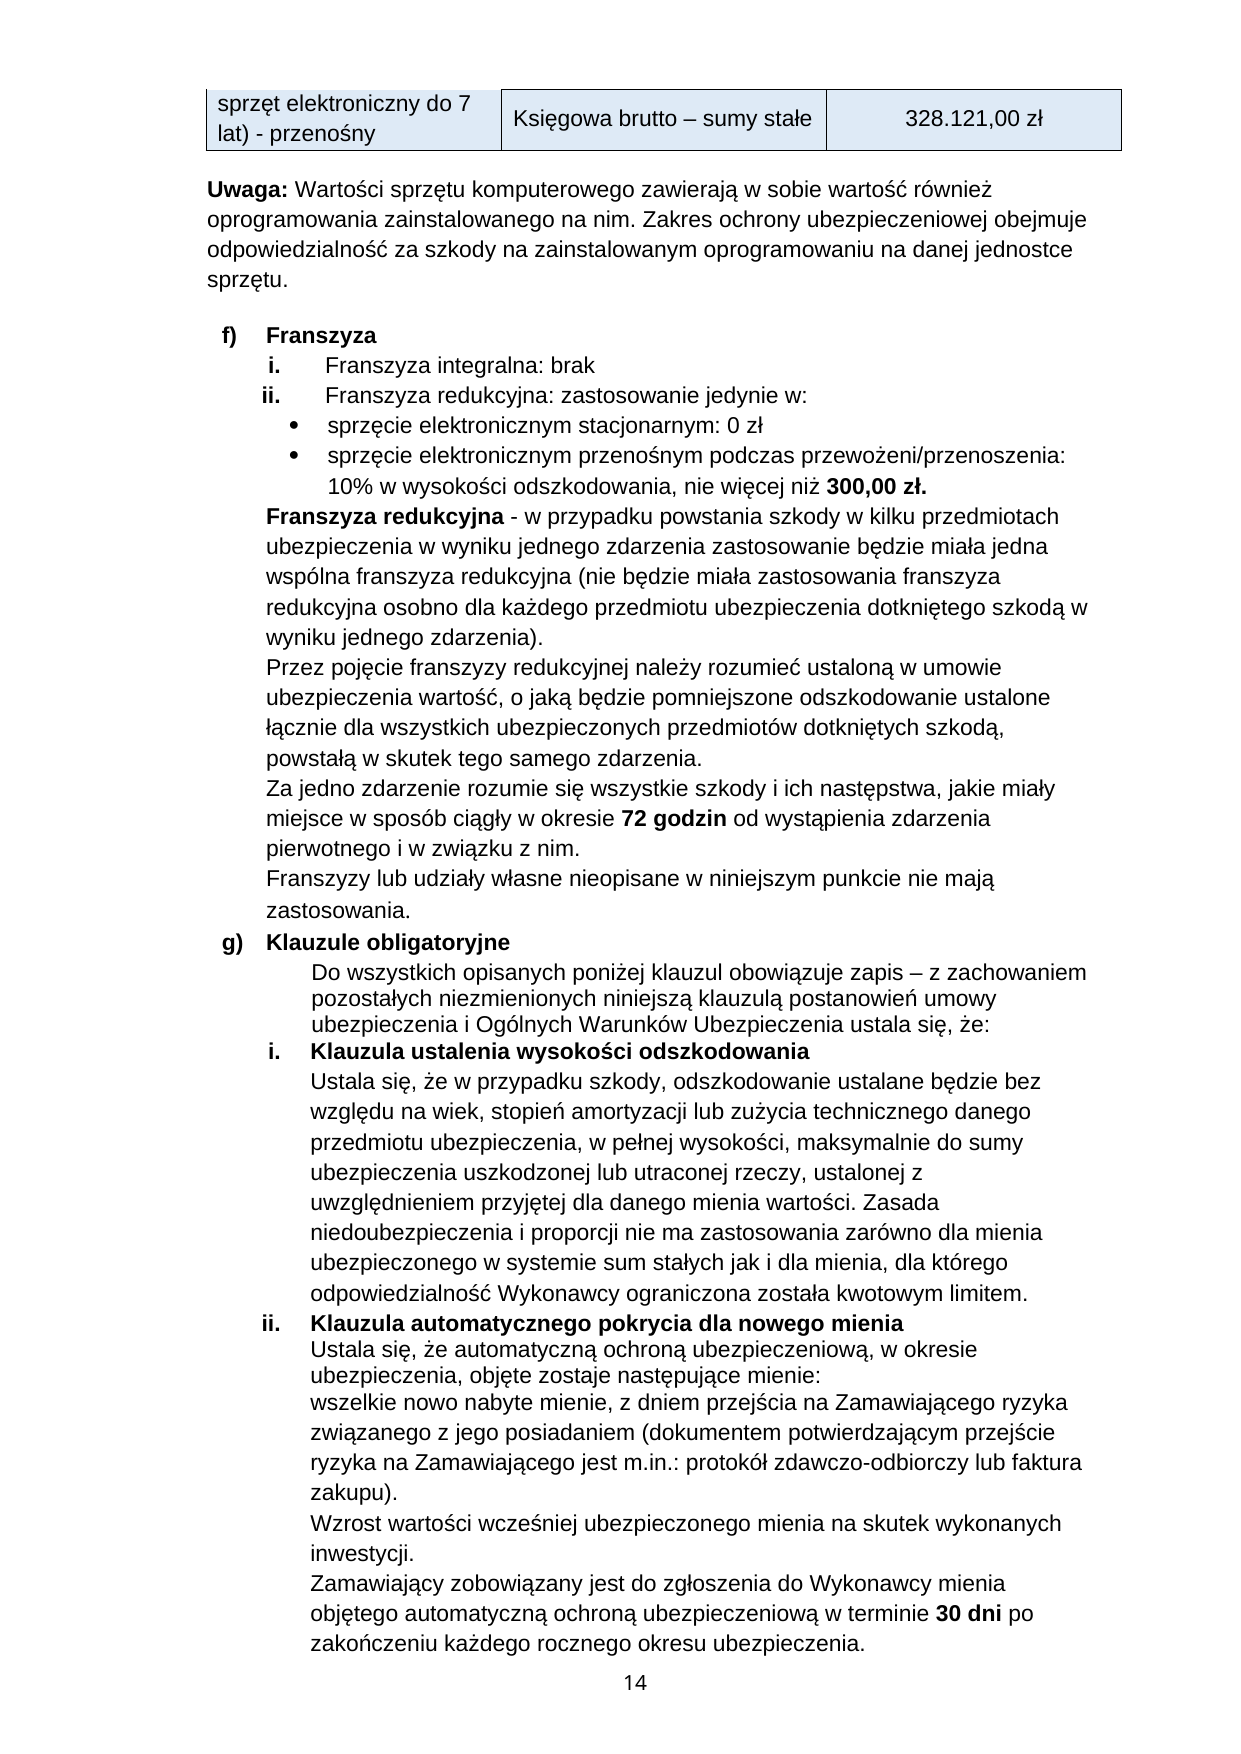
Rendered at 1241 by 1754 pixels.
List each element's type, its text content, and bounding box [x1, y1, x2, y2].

text Przez pojęcie franszyzy redukcyjnej należy rozumieć ustaloną w umowie ubezpieczenia wartość, o jaką będzie pomniejszone odszkodowanie ustalone łącznie dla wszystkich ubezpieczonych przedmiotów dotkniętych szkodą, powstałą w skutek tego samego zdarzenia. [266, 654, 1092, 771]
subtitle sprzęcie elektronicznym stacjonarnym: 0 zł [290, 412, 1092, 439]
text wszelkie nowo nabyte mienie, z dniem przejścia na Zamawiającego ryzyka związanego z jego posiadaniem (dokumentem potwierdzającym przejście ryzyka na Zamawiającego jest m.in.: protokół zdawczo-odbiorczy lub faktura zakupu). [310, 1389, 1092, 1506]
subtitle Klauzula automatycznego pokrycia dla nowego mienia [281, 1310, 1092, 1336]
list Do wszystkich opisanych poniżej klauzul obowiązuje zapis – z zachowaniem pozostałych niezmienionych niniejszą klauzulą postanowień umowy ubezpieczenia i Ogólnych Warunków Ubezpieczenia ustala się, że: [311, 959, 1092, 1038]
subtitle Franszyza redukcyjna - w przypadku powstania szkody w kilku przedmiotach ubezpieczenia w wyniku jednego zdarzenia zastosowanie będzie miała jedna wspólna franszyza redukcyjna (nie będzie miała zastosowania franszyza redukcyjna osobno dla każdego przedmiotu ubezpieczenia dotkniętego szkodą w wyniku jednego zdarzenia). [266, 503, 1092, 650]
subtitle Franszyza redukcyjna: zastosowanie jedynie w: [281, 382, 1092, 408]
subtitle Franszyza integralna: brak [281, 352, 1092, 378]
table_cell 328.121,00 zł [827, 90, 1121, 150]
list Ustala się, że w przypadku szkody, odszkodowanie ustalane będzie bez względu na wiek, stopień amortyzacji lub zużycia technicznego danego przedmiotu ubezpieczenia, w pełnej wysokości, maksymalnie do sumy ubezpieczenia uszkodzonej lub utraconej rzeczy, ustalonej z uwzględnieniem przyjętej dla danego mienia wartości. Zasada niedoubezpieczenia i proporcji nie ma zastosowania zarówno dla mienia ubezpieczonego w systemie sum stałych jak i dla mienia, dla którego odpowiedzialność Wykonawcy ograniczona została kwotowym limitem. [310, 1068, 1092, 1306]
text Zamawiający zobowiązany jest do zgłoszenia do Wykonawcy mienia objętego automatyczną ochroną ubezpieczeniową w terminie 30 dni po zakończeniu każdego rocznego okresu ubezpieczenia. [310, 1570, 1092, 1657]
list Ustala się, że automatyczną ochroną ubezpieczeniową, w okresie ubezpieczenia, objęte zostaje następujące mienie: [310, 1336, 1092, 1389]
text Wzrost wartości wcześniej ubezpieczonego mienia na skutek wykonanych inwestycji. [310, 1509, 1092, 1566]
subtitle Klauzule obligatoryjne [222, 928, 1092, 955]
subtitle Franszyza [222, 322, 1092, 348]
text Franszyzy lub udziały własne nieopisane w niniejszym punkcie nie mają zastosowania. [266, 865, 1092, 924]
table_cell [502, 90, 826, 150]
subtitle Klauzula ustalenia wysokości odszkodowania [281, 1038, 1092, 1064]
subtitle sprzęcie elektronicznym przenośnym podczas przewożeni/przenoszenia: 10% w wysokości odszkodowania, nie więcej niż 300,00 zł. [290, 442, 1092, 499]
text Za jedno zdarzenie rozumie się wszystkie szkody i ich następstwa, jakie miały miejsce w sposób ciągły w okresie 72 godzin od wystąpienia zdarzenia pierwotnego i w związku z nim. [266, 775, 1092, 862]
text Uwaga: Wartości sprzętu komputerowego zawierają w sobie wartość również oprogramowania zainstalowanego na nim. Zakres ochrony ubezpieczeniowej obejmuje odpowiedzialność za szkody na zainstalowanym oprogramowaniu na danej jednostce sprzętu. [207, 176, 1092, 293]
table_cell sprzęt elektroniczny do 7 lat) - przenośny [207, 90, 501, 150]
